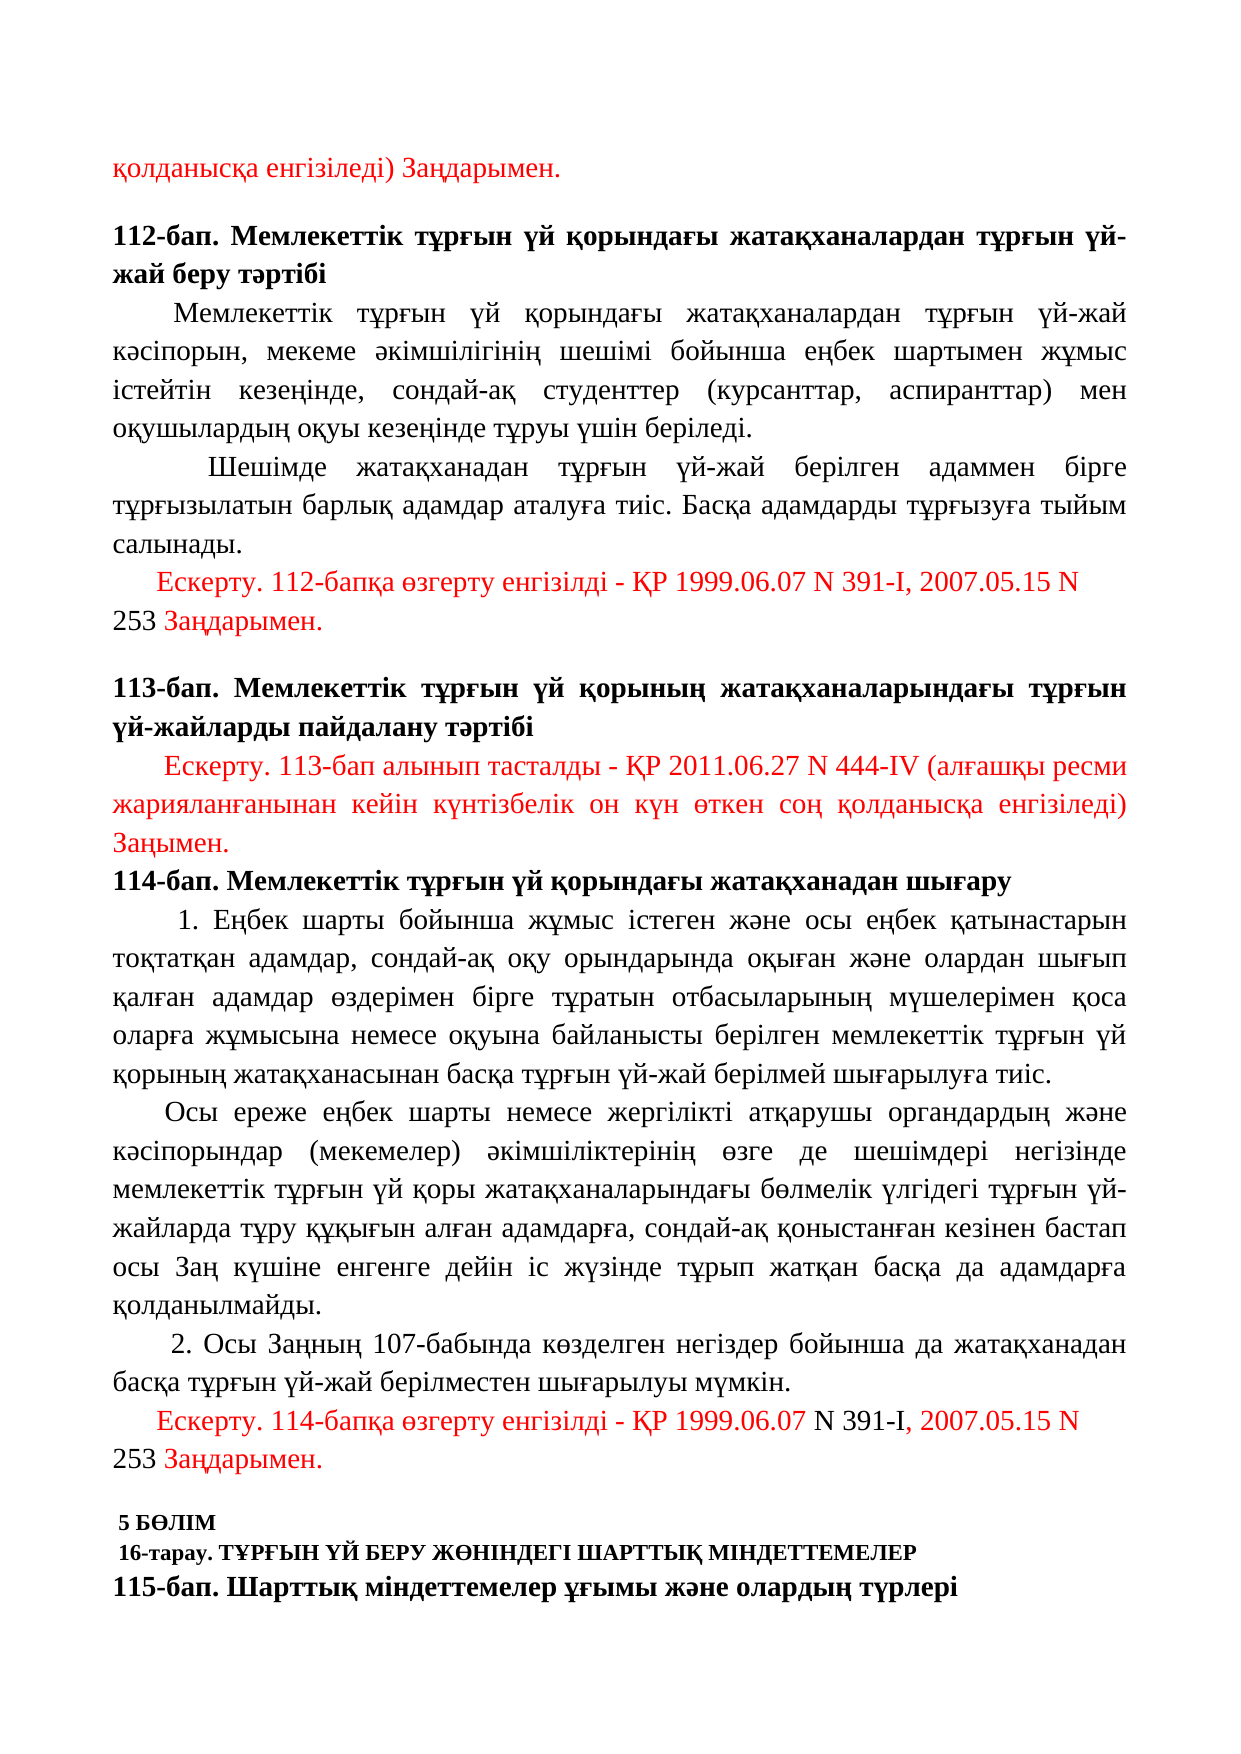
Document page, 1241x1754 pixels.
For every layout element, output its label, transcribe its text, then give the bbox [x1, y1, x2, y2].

text 115-бап. Шарттық мiндеттемелер ұғымы және олардың түрлерi [112, 1569, 1128, 1603]
text 113-бап. Мемлекеттiк тұрғын үй қорының жатақханаларындағы тұрғын үй-жайларды пайдалану тәртiбi [112, 671, 1128, 743]
text 112-бап. Мемлекеттiк тұрғын үй қорындағы жатақханалардан тұрғын үй-жай беру тәртiбi [112, 218, 1128, 290]
text 1. Еңбек шарты бойынша жұмыс iстеген және осы еңбек қатынастарын тоқтатқан адамдар, сондай-ақ оқу орындарында оқыған және олардан шығып қалған адамдар өздерiмен бiрге тұратын отбасыларының мүшелерiмен қоса оларға жұмысына немесе оқуына байланысты берiлген мемлекеттiк тұрғын үй қорының жатақханасынан басқа тұрғын үй-жай берiлмей шығарылуға тиiс. [112, 902, 1128, 1089]
text Ескерту. 112-бапқа өзгерту енгізілді - ҚР 1999.06.07 N 391-I, 2007.05.15 N 253 Заңдарымен. [112, 564, 1128, 667]
text Шешiмде жатақханадан тұрғын үй-жай берiлген адаммен бiрге тұрғызылатын барлық адамдар аталуға тиiс. Басқа адамдарды тұрғызуға тыйым салынады. [112, 449, 1128, 559]
text Ескерту. 114-бапқа өзгерту енгізілді - ҚР 1999.06.07 N 391-I, 2007.05.15 N 253 Заңдарымен. [112, 1403, 1128, 1505]
text 16-тарау. ТҰРҒЫН ҮЙ БЕРУ ЖӨНIНДЕГI ШАРТТЫҚ МIНДЕТТЕМЕЛЕР [112, 1539, 1128, 1566]
text Осы ереже еңбек шарты немесе жергілікті атқарушы органдардың және кәсіпорындар (мекемелер) әкімшіліктерінің өзге де шешімдері негізінде мемлекеттік тұрғын үй қоры жатақханаларындағы бөлмелік үлгідегі тұрғын үй-жайларда тұру құқығын алған адамдарға, сондай-ақ қоныстанған кезінен бастап осы Заң күшіне енгенге дейін іс жүзінде тұрып жатқан басқа да адамдарға қолданылмайды. [112, 1094, 1128, 1321]
text Мемлекеттiк тұрғын үй қорындағы жатақханалардан тұрғын үй-жай кәсiпорын, мекеме әкiмшiлiгiнiң шешiмi бойынша еңбек шартымен жұмыс iстейтiн кезеңiнде, сондай-ақ студенттер (курсанттар, аспиранттар) мен оқушылардың оқуы кезеңiнде тұруы үшiн берiледi. [112, 295, 1128, 444]
text 2. Осы Заңның 107-бабында көзделген негiздер бойынша да жатақханадан басқа тұрғын үй-жай берiлместен шығарылуы мүмкiн. [112, 1326, 1128, 1398]
text 5 БӨЛIМ [112, 1509, 1128, 1535]
text Ескерту. 113-бап алынып тасталды - ҚР 2011.06.27 N 444-IV (алғашқы ресми жарияланғанынан кейін күнтізбелік он күн өткен соң қолданысқа енгізіледі) Заңымен. [112, 748, 1128, 858]
text 114-бап. Мемлекеттiк тұрғын үй қорындағы жатақханадан шығару [112, 863, 1128, 897]
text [112, 150, 1128, 214]
